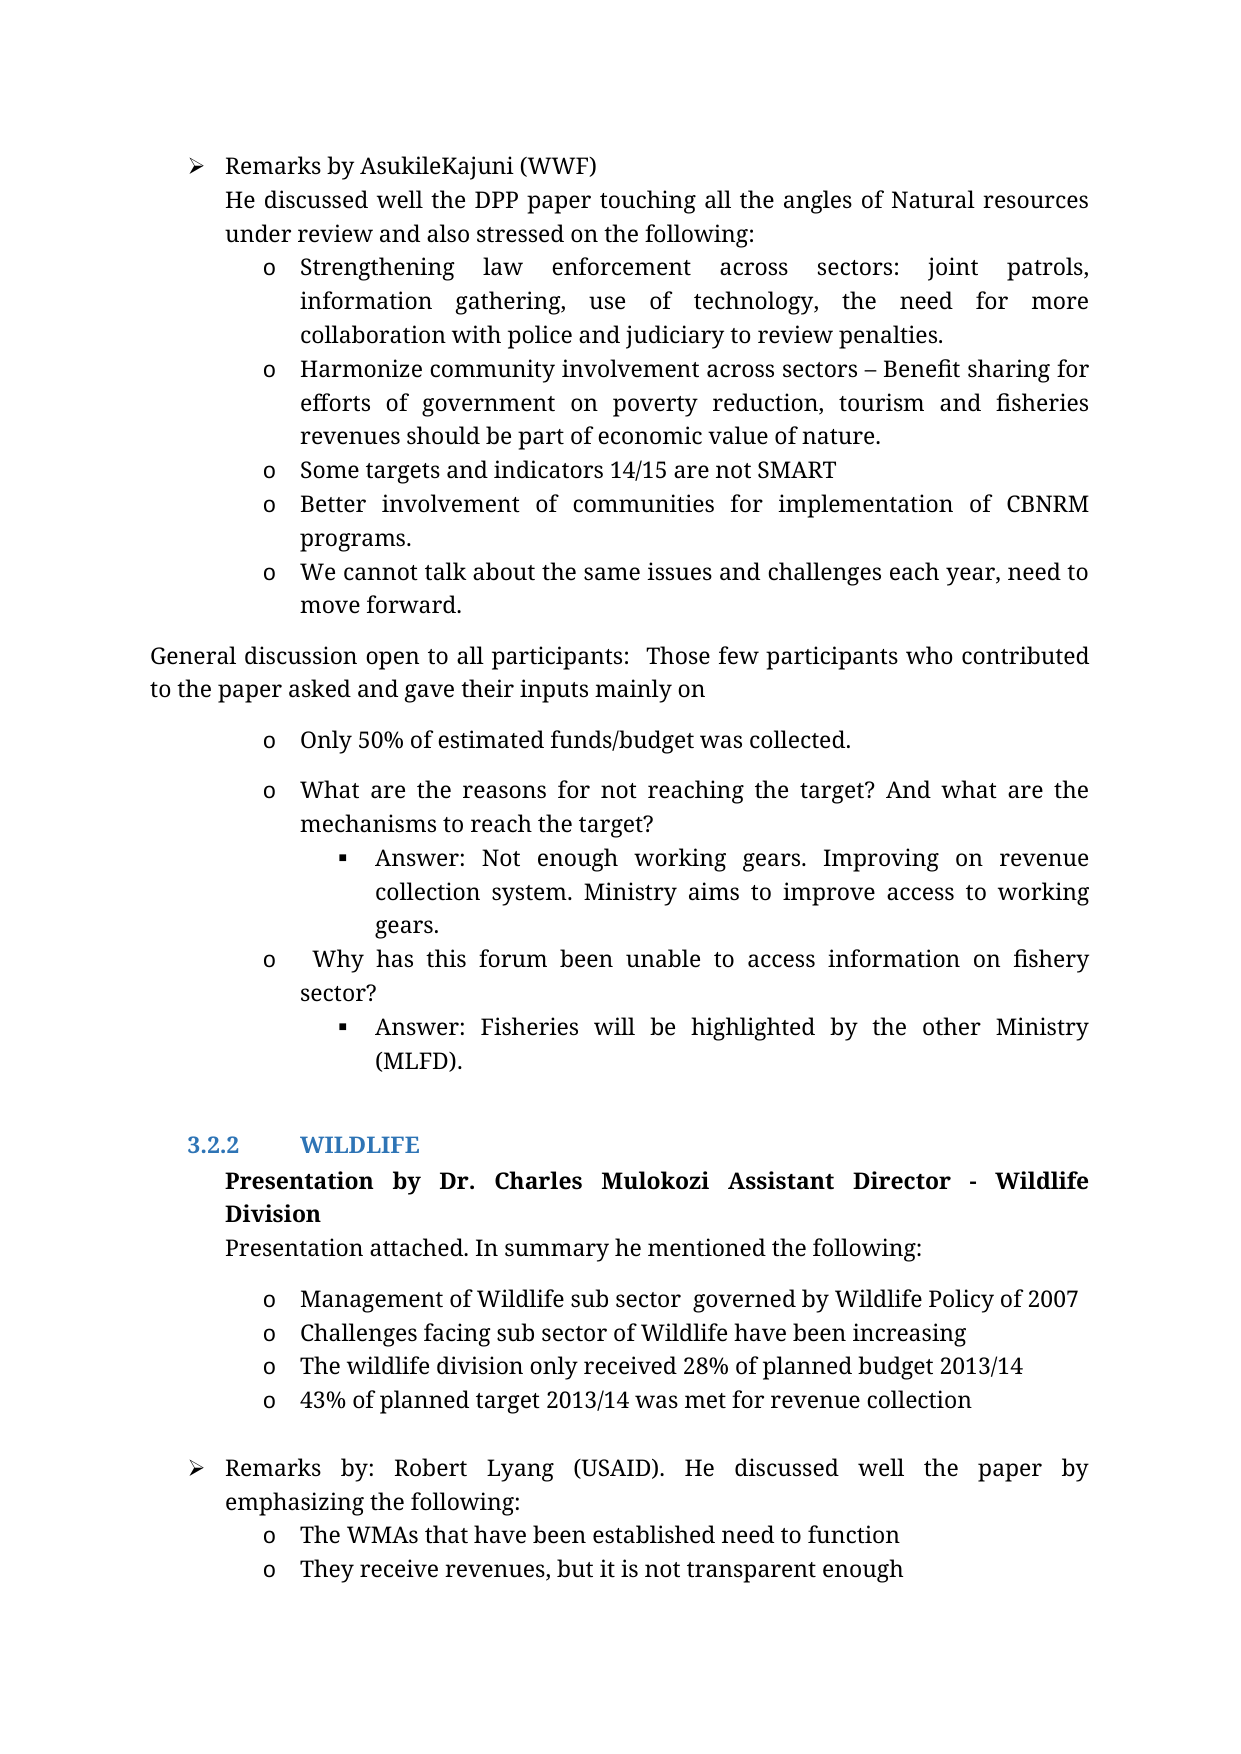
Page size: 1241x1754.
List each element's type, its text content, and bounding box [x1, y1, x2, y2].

list What are the reasons for not reaching the target? And what are the mechanisms to reach the target? [262, 774, 1090, 839]
list Some targets and indicators 14/15 are not SMART [262, 454, 1090, 485]
list Harmonize community involvement across sectors – Benefit sharing for efforts of government on poverty reduction, tourism and fisheries revenues should be part of economic value of nature. [262, 353, 1090, 451]
list Remarks by: Robert Lyang (USAID). He discussed well the paper by emphasizing the following: [187, 1452, 1090, 1517]
list The wildlife division only received 28% of planned budget 2013/14 [262, 1350, 1090, 1382]
list WILDLIFE [187, 1129, 1090, 1160]
list The WMAs that have been established need to function [262, 1519, 1090, 1551]
list Only 50% of estimated funds/budget was collected. [262, 724, 1090, 755]
list Presentation by Dr. Charles Mulokozi Assistant Director - Wildlife Division [225, 1165, 1090, 1230]
list Why has this forum been unable to access information on fishery sector? [262, 943, 1090, 1008]
text General discussion open to all participants: Those few participants who contributed to the paper asked and gave their inputs mainly on [150, 640, 1090, 705]
list Management of Wildlife sub sector governed by Wildlife Policy of 2007 [262, 1283, 1090, 1314]
list Answer: Fisheries will be highlighted by the other Ministry (MLFD). [337, 1011, 1090, 1076]
list Strengthening law enforcement across sectors: joint patrols, information gathering, use of technology, the need for more collaboration with police and judiciary to review penalties. [262, 251, 1090, 350]
list Remarks by AsukileKajuni (WWF) [187, 150, 1090, 181]
list 43% of planned target 2013/14 was met for revenue collection [262, 1384, 1090, 1416]
list Answer: Not enough working gears. Improving on revenue collection system. Ministry aims to improve access to working gears. [337, 842, 1090, 941]
list We cannot talk about the same issues and challenges each year, need to move forward. [262, 555, 1090, 621]
list He discussed well the DPP paper touching all the angles of Natural resources under review and also stressed on the following: [225, 184, 1090, 249]
list Challenges facing sub sector of Wildlife have been increasing [262, 1316, 1090, 1348]
list Presentation attached. In summary he mentioned the following: [225, 1232, 1090, 1263]
list Better involvement of communities for implementation of CBNRM programs. [262, 488, 1090, 553]
list They receive revenues, but it is not transparent enough [262, 1553, 1090, 1584]
